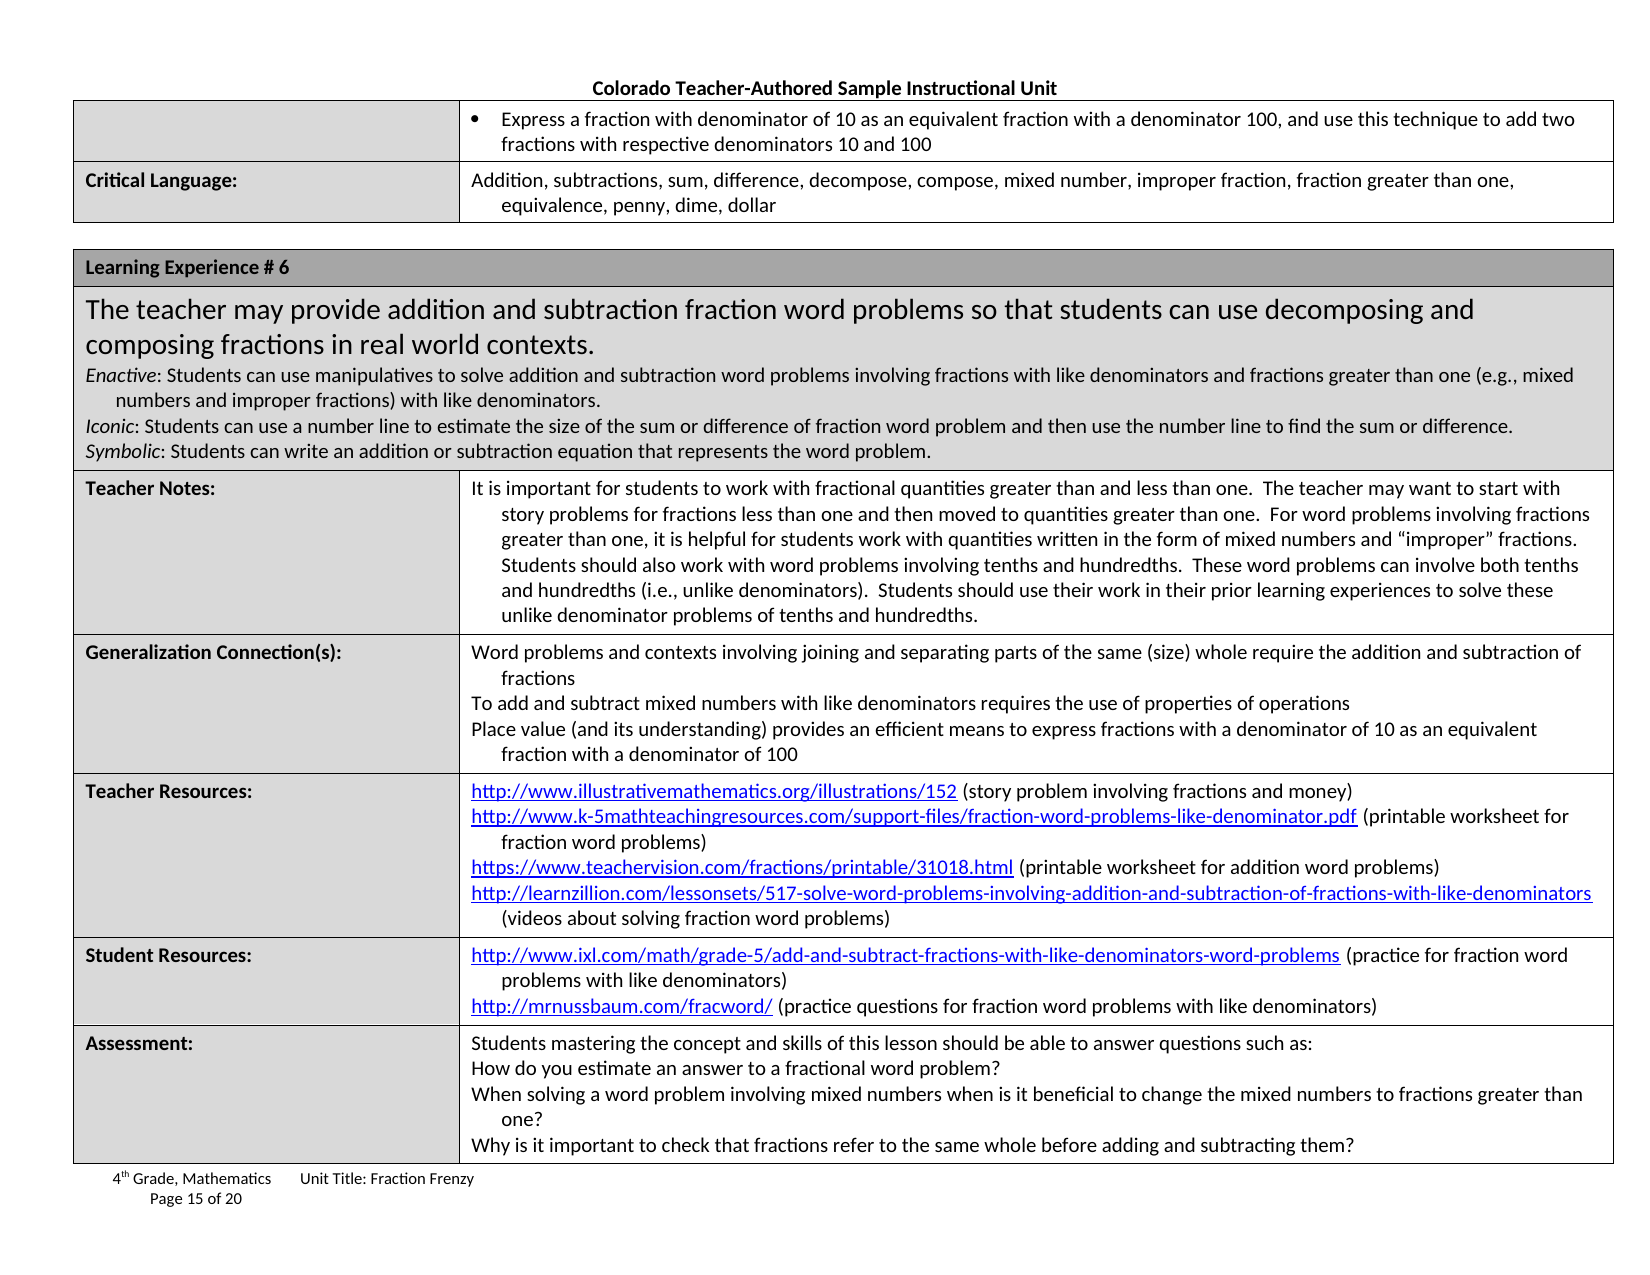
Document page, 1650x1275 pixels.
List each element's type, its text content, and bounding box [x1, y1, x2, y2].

table_cell The teacher may provide addition and subtraction fraction word problems so that students can use decomposing and composing fractions in real world contexts. Enactive: Students can use manipulatives to solve addition and subtraction word problems involving fractions with like denominators and fractions greater than one (e.g., mixed numbers and improper fractions) with like denominators. Iconic: Students can use a number line to estimate the size of the sum or difference of fraction word problem and then use the number line to find the sum or difference. Symbolic: Students can write an addition or subtraction equation that represents the word problem. [74, 287, 1613, 470]
table_cell http://www.illustrativemathematics.org/illustrations/152 (story problem involving fractions and money) http://www.k-5mathteachingresources.com/support-files/fraction-word-problems-like-denominator.pdf (printable worksheet for fraction word problems) https://www.teachervision.com/fractions/printable/31018.html (printable worksheet for addition word problems) http://learnzillion.com/lessonsets/517-solve-word-problems-involving-addition-and-subtraction-of-fractions-with-like-denominators (videos about solving fraction word problems) [460, 774, 1613, 937]
table_cell Word problems and contexts involving joining and separating parts of the same (size) whole require the addition and subtraction of fractions To add and subtract mixed numbers with like denominators requires the use of properties of operations Place value (and its understanding) provides an efficient means to express fractions with a denominator of 10 as an equivalent fraction with a denominator of 100 [460, 635, 1613, 773]
table_cell Addition, subtractions, sum, difference, decompose, compose, mixed number, improper fraction, fraction greater than one, equivalence, penny, dime, dollar [460, 162, 1613, 222]
table_cell Critical Language: [74, 162, 459, 222]
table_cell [460, 1026, 1613, 1163]
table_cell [74, 101, 459, 161]
table_cell Assessment: [74, 1026, 459, 1163]
table_cell Teacher Notes: [74, 471, 459, 634]
table_cell Generalization Connection(s): [74, 635, 459, 773]
table_cell http://www.ixl.com/math/grade-5/add-and-subtract-fractions-with-like-denominators-word-problems (practice for fraction word problems with like denominators) http://mrnussbaum.com/fracword/ (practice questions for fraction word problems with like denominators) [460, 938, 1613, 1024]
table_cell Student Resources: [74, 938, 459, 1024]
table_cell It is important for students to work with fractional quantities greater than and less than one. The teacher may want to start with story problems for fractions less than one and then moved to quantities greater than one. For word problems involving fractions greater than one, it is helpful for students work with quantities written in the form of mixed numbers and “improper” fractions. Students should also work with word problems involving tenths and hundredths. These word problems can involve both tenths and hundredths (i.e., unlike denominators). Students should use their work in their prior learning experiences to solve these unlike denominator problems of tenths and hundredths. [460, 471, 1613, 634]
table_cell Teacher Resources: [74, 774, 459, 937]
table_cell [460, 101, 1613, 161]
table_header Learning Experience # 6 [74, 250, 1613, 286]
